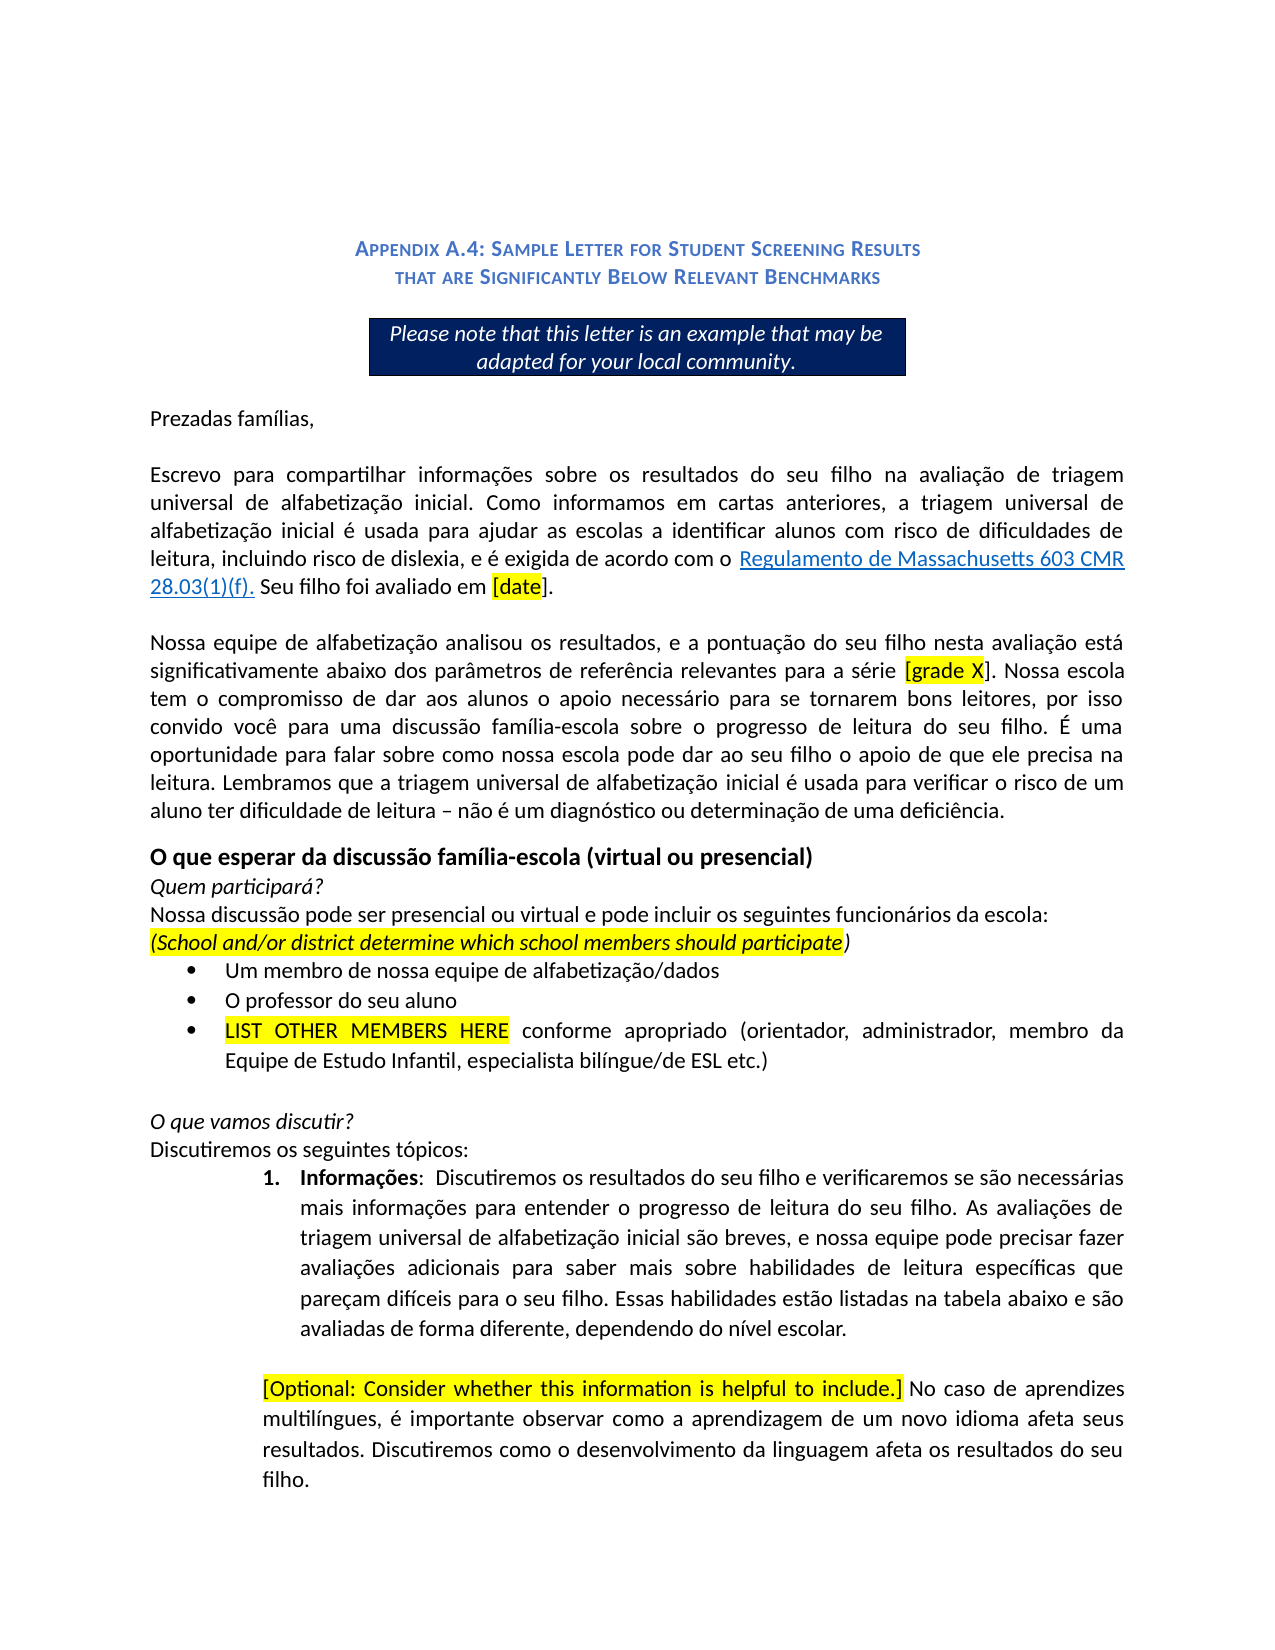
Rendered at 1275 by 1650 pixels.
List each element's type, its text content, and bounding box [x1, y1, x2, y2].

table_header Please note that this letter is an example that may be adapted for your local community. [370, 319, 905, 375]
text O que esperar da discussão família-escola (virtual ou presencial) [150, 841, 1125, 872]
list LIST OTHER MEMBERS HERE conforme apropriado (orientador, administrador, membro da Equipe de Estudo Infantil, especialista bilíngue/de ESL etc.) [187, 1016, 1125, 1074]
text [Optional: Consider whether this information is helpful to include.] No caso de aprendizes multilíngues, é importante observar como a aprendizagem de um novo idioma afeta seus resultados. Discutiremos como o desenvolvimento da linguagem afeta os resultados do seu filho. [262, 1374, 1125, 1493]
list Um membro de nossa equipe de alfabetização/dados [187, 956, 1125, 984]
text Escrevo para compartilhar informações sobre os resultados do seu filho na avaliação de triagem universal de alfabetização inicial. Como informamos em cartas anteriores, a triagem universal de alfabetização inicial é usada para ajudar as escolas a identificar alunos com risco de dificuldades de leitura, incluindo risco de dislexia, e é exigida de acordo com o Regulamento de Massachusetts 603 CMR 28.03(1)(f). Seu filho foi avaliado em [date]. [150, 460, 1125, 600]
list O professor do seu aluno [187, 986, 1125, 1014]
text Nossa discussão pode ser presencial ou virtual e pode incluir os seguintes funcionários da escola: [150, 900, 1125, 928]
text Prezadas famílias, [150, 404, 1125, 432]
list Informações: Discutiremos os resultados do seu filho e verificaremos se são necessárias mais informações para entender o progresso de leitura do seu filho. As avaliações de triagem universal de alfabetização inicial são breves, e nossa equipe pode precisar fazer avaliações adicionais para saber mais sobre habilidades de leitura específicas que pareçam difíceis para o seu filho. Essas habilidades estão listadas na tabela abaixo e são avaliadas de forma diferente, dependendo do nível escolar. [262, 1163, 1125, 1342]
text O que vamos discutir? [150, 1107, 1125, 1135]
text Quem participará? [150, 872, 1125, 900]
text Discutiremos os seguintes tópicos: [150, 1135, 1125, 1163]
text Appendix A.4: Sample Letter for Student Screening Results [150, 234, 1125, 262]
text (School and/or district determine which school members should participate) [843, 928, 1125, 956]
text Nossa equipe de alfabetização analisou os resultados, e a pontuação do seu filho nesta avaliação está significativamente abaixo dos parâmetros de referência relevantes para a série [grade X]. Nossa escola tem o compromisso de dar aos alunos o apoio necessário para se tornarem bons leitores, por isso convido você para uma discussão família-escola sobre o progresso de leitura do seu filho. É uma oportunidade para falar sobre como nossa escola pode dar ao seu filho o apoio de que ele precisa na leitura. Lembramos que a triagem universal de alfabetização inicial é usada para verificar o risco de um aluno ter dificuldade de leitura – não é um diagnóstico ou determinação de uma deficiência. [150, 628, 1125, 824]
text that are Significantly Below Relevant Benchmarks [150, 262, 1125, 290]
